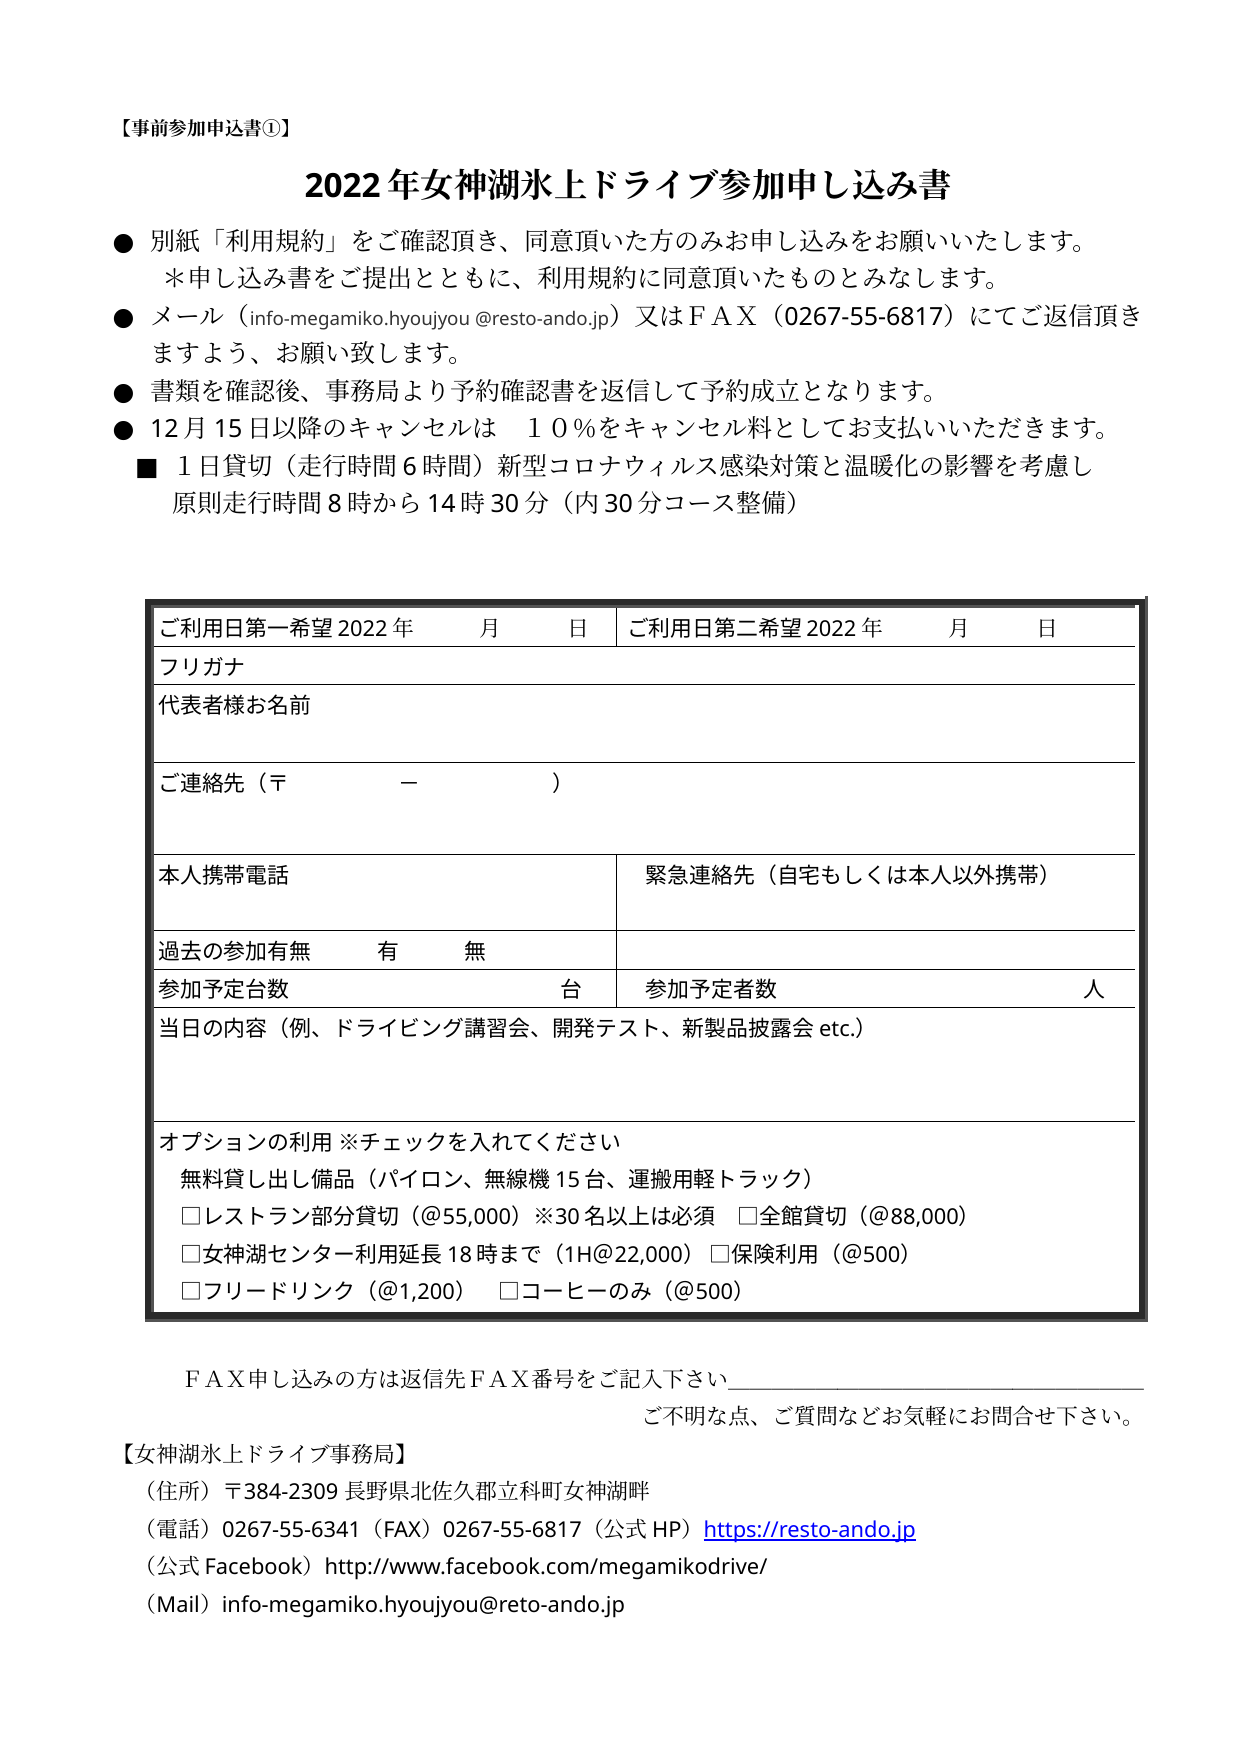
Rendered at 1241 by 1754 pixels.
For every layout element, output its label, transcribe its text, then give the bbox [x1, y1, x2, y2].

table_cell 参加予定台数 台 [154, 970, 616, 1007]
text ご不明な点、ご質問などお気軽にお問合せ下さい。 [112, 1397, 1144, 1434]
text （住所）〒384-2309 長野県北佐久郡立科町女神湖畔 [112, 1472, 1144, 1509]
table_header ご利用日第一希望2022年 月 日 [154, 608, 616, 646]
list １日貸切（走行時間6時間）新型コロナウィルス感染対策と温暖化の影響を考慮し [135, 446, 1144, 483]
table_cell 緊急連絡先（自宅もしくは本人以外携帯） [617, 855, 1135, 930]
table_cell 本人携帯電話 [154, 855, 616, 930]
text （電話）0267-55-6341（FAX）0267-55-6817（公式HP）https://resto-ando.jp [112, 1509, 1144, 1547]
text ＊申し込み書をご提出とともに、利用規約に同意頂いたものとみなします。 [112, 258, 1144, 296]
table_cell オプションの利用 ※チェックを入れてください 無料貸し出し備品（パイロン、無線機15台、運搬用軽トラック） □レストラン部分貸切（＠55,000）※30名以上は必須 □全館貸切（＠88,000） □女神湖センター利用延長18時まで（1H＠22,000） □保険利用（＠500） □フリードリンク（＠1,200） □コーヒーのみ（＠500） [154, 1122, 1135, 1309]
list メール（info-megamiko.hyoujyou @resto-ando.jp）又はＦＡＸ（0267-55-6817）にてご返信頂きますよう、お願い致します。 [112, 296, 1144, 371]
text 原則走行時間8時から14時30分（内30分コース整備） [172, 483, 1144, 521]
text 【事前参加申込書①】 [112, 108, 1144, 146]
table_cell 代表者様お名前 [154, 685, 1135, 762]
list 12月15日以降のキャンセルは １０％をキャンセル料としてお支払いいただきます。 [112, 408, 1144, 446]
text （公式Facebook）http://www.facebook.com/megamikodrive/ [112, 1547, 1144, 1584]
table_cell 参加予定者数 人 [617, 970, 1135, 1007]
table_cell ご連絡先（〒 － ） [154, 763, 1135, 854]
table_cell 当日の内容（例、ドライビング講習会、開発テスト、新製品披露会 etc.） [154, 1008, 1135, 1121]
text 【女神湖氷上ドライブ事務局】 [112, 1434, 1144, 1472]
text （Mail）info-megamiko.hyoujyou@reto-ando.jp [112, 1584, 1144, 1622]
table_cell [617, 931, 1135, 968]
table_cell 過去の参加有無 有 無 [154, 931, 616, 968]
text ＦＡＸ申し込みの方は返信先ＦＡＸ番号をご記入下さい＿＿＿＿＿＿＿＿＿＿＿＿＿＿＿＿＿＿＿ [112, 1359, 1144, 1397]
list 別紙「利用規約」をご確認頂き、同意頂いた方のみお申し込みをお願いいたします。 [112, 221, 1144, 258]
text 2022年女神湖氷上ドライブ参加申し込み書 [112, 146, 1144, 221]
table_header ご利用日第二希望2022年 月 日 [617, 608, 1135, 646]
table_cell フリガナ [154, 647, 1135, 684]
list 書類を確認後、事務局より予約確認書を返信して予約成立となります。 [112, 371, 1144, 408]
